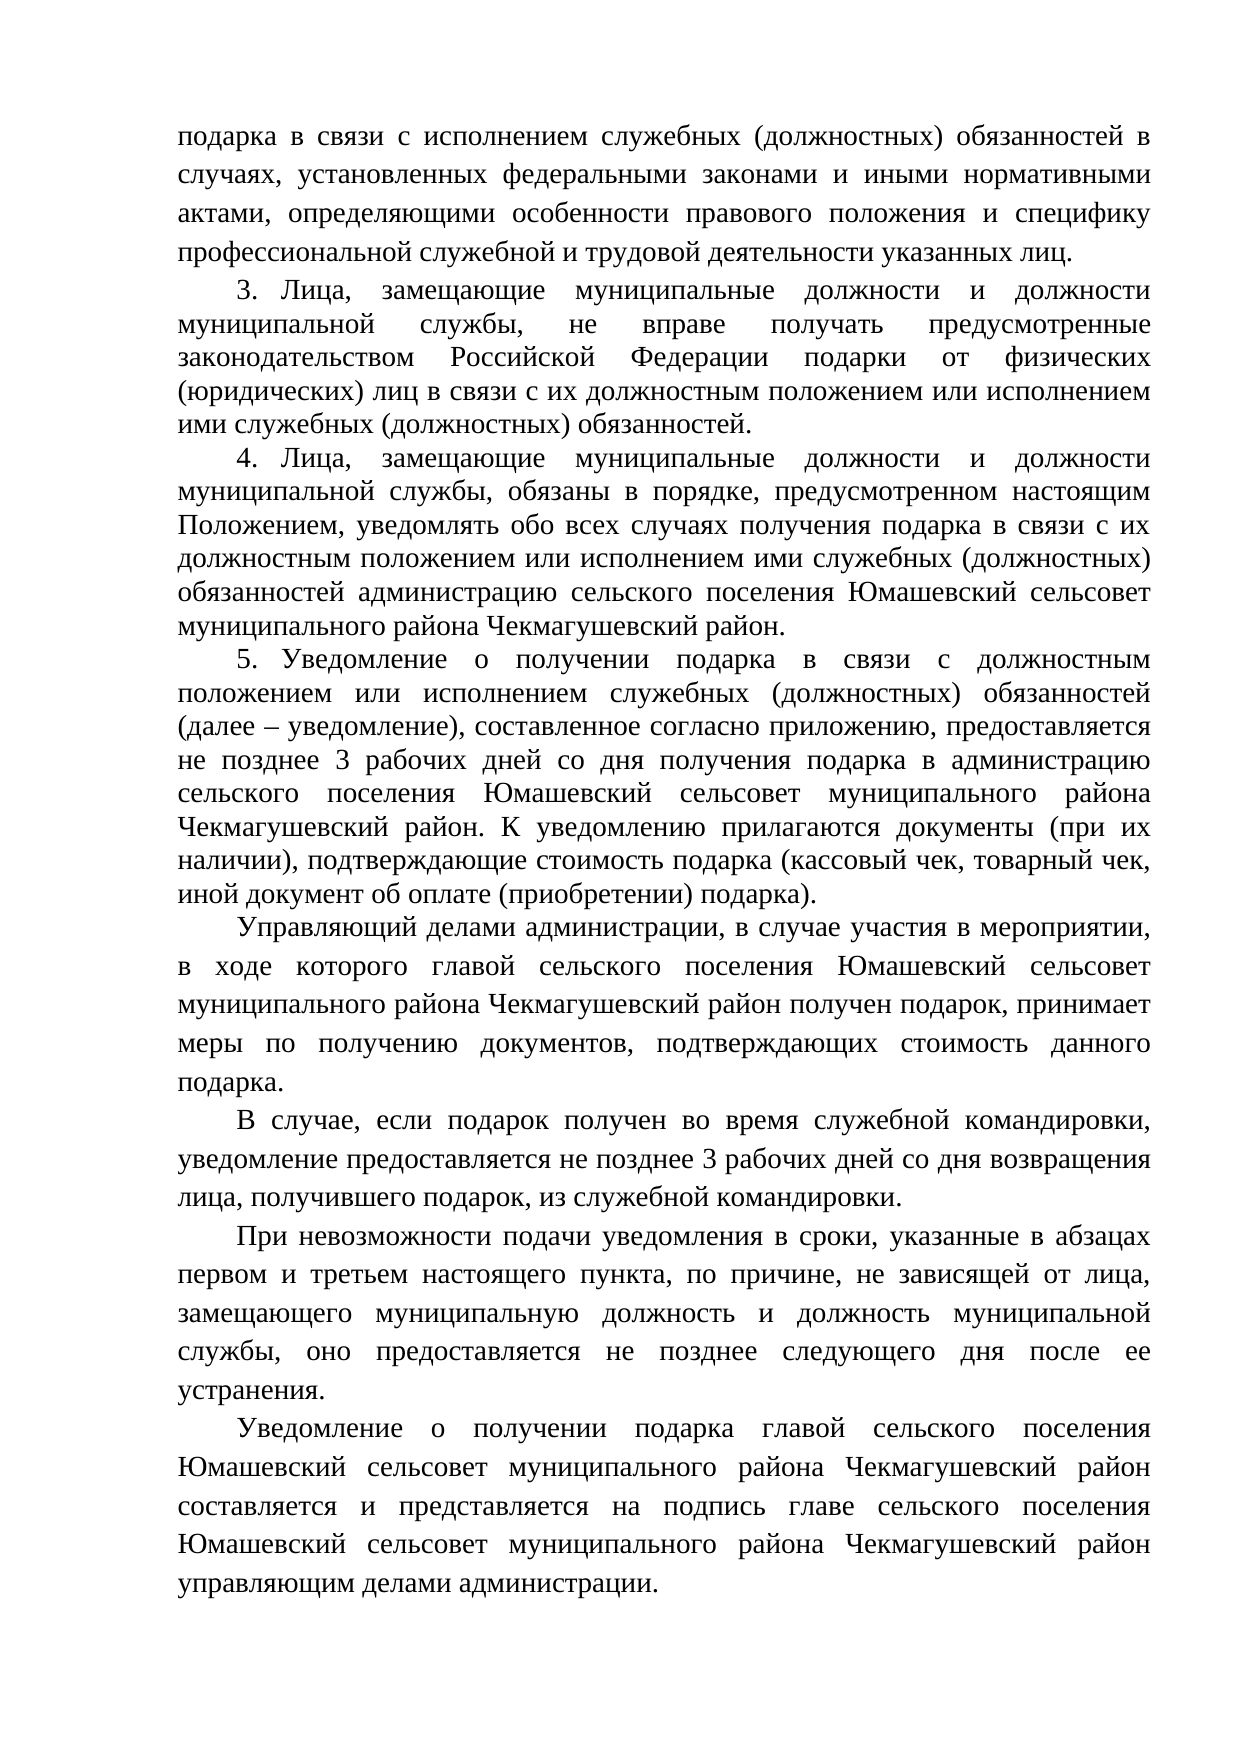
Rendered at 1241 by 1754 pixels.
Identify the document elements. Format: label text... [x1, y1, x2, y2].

list В случае, если подарок получен во время служебной командировки, уведомление предоставляется не позднее 3 рабочих дней со дня возвращения лица, получившего подарок, из служебной командировки. [177, 1102, 1152, 1213]
list Уведомление о получении подарка главой сельского поселения Юмашевский сельсовет муниципального района Чекмагушевский район составляется и представляется на подпись главе сельского поселения Юмашевский сельсовет муниципального района Чекмагушевский район управляющим делами администрации. [177, 1411, 1152, 1598]
list Управляющий делами администрации, в случае участия в мероприятии, в ходе которого главой сельского поселения Юмашевский сельсовет муниципального района Чекмагушевский район получен подарок, принимает меры по получению документов, подтверждающих стоимость данного подарка. [177, 909, 1152, 1097]
list Лица, замещающие муниципальные должности и должности муниципальной службы, не вправе получать предусмотренные законодательством Российской Федерации подарки от физических (юридических) лиц в связи с их должностным положением или исполнением ими служебных (должностных) обязанностей. [177, 272, 1152, 440]
list Лица, замещающие муниципальные должности и должности муниципальной службы, обязаны в порядке, предусмотренном настоящим Положением, уведомлять обо всех случаях получения подарка в связи с их должностным положением или исполнением ими служебных (должностных) обязанностей администрацию сельского поселения Юмашевский сельсовет муниципального района Чекмагушевский район. [177, 440, 1152, 641]
list При невозможности подачи уведомления в сроки, указанные в абзацах первом и третьем настоящего пункта, по причине, не зависящей от лица, замещающего муниципальную должность и должность муниципальной службы, оно предоставляется не позднее следующего дня после ее устранения. [177, 1218, 1152, 1406]
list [177, 118, 1152, 267]
list Уведомление о получении подарка в связи с должностным положением или исполнением служебных (должностных) обязанностей (далее – уведомление), составленное согласно приложению, предоставляется не позднее 3 рабочих дней со дня получения подарка в администрацию сельского поселения Юмашевский сельсовет муниципального района Чекмагушевский район. К уведомлению прилагаются документы (при их наличии), подтверждающие стоимость подарка (кассовый чек, товарный чек, иной документ об оплате (приобретении) подарка). [177, 641, 1152, 909]
